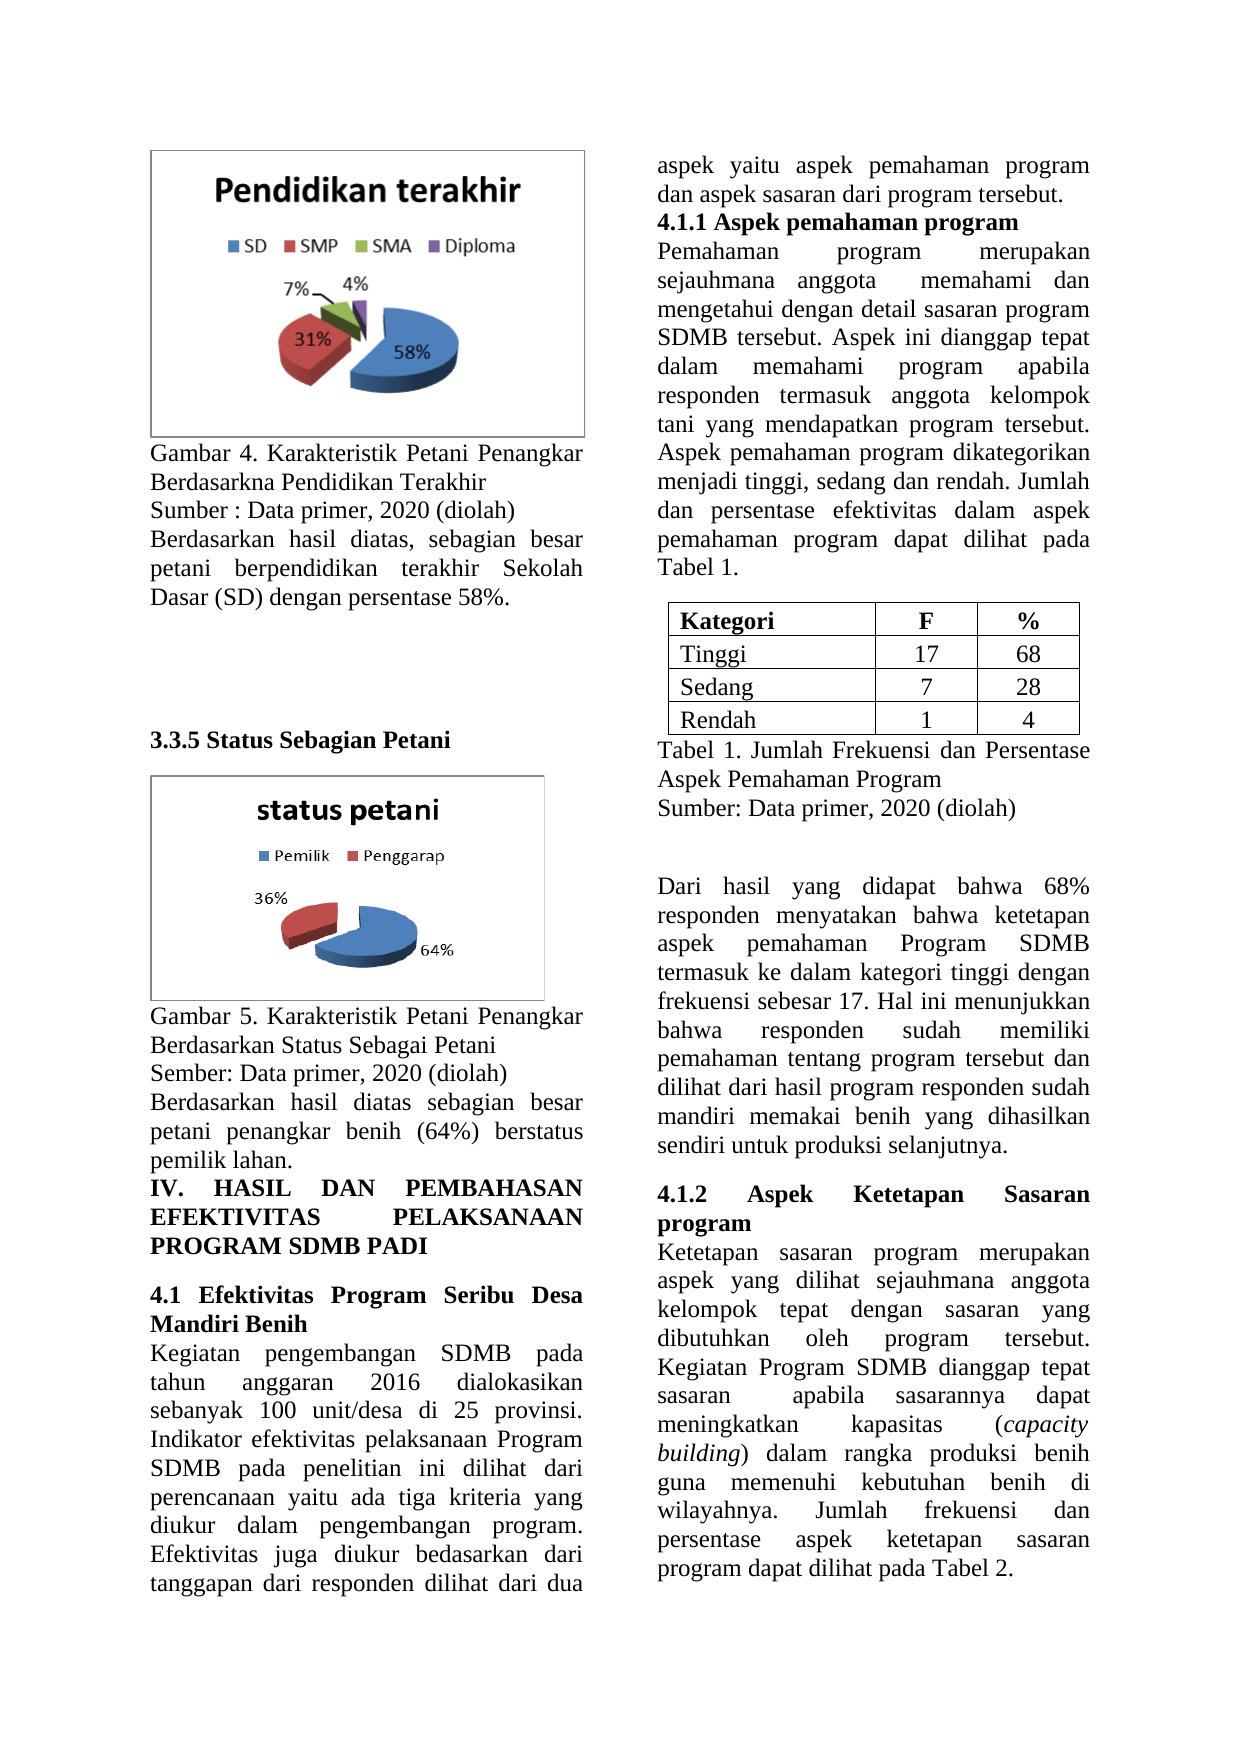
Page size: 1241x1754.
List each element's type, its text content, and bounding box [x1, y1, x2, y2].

table_cell 17 [876, 636, 977, 668]
picture [150, 775, 545, 1001]
text 4.1.2 Aspek Ketetapan Sasaran program [657, 1179, 1090, 1237]
table_cell 28 [978, 669, 1079, 701]
text 3.3.5 Status Sebagian Petani [150, 726, 583, 754]
table_cell 4 [978, 702, 1079, 734]
text Berdasarkan hasil diatas sebagian besar petani penangkar benih (64%) berstatus pemilik lahan. [150, 1087, 583, 1173]
table_cell 7 [876, 669, 977, 701]
table_cell Rendah [669, 702, 875, 734]
text Gambar 4. Karakteristik Petani Penangkar Berdasarkna Pendidikan Terakhir [150, 438, 583, 496]
text Sumber : Data primer, 2020 (diolah) [150, 496, 583, 524]
picture [150, 150, 586, 438]
text Ketetapan sasaran program merupakan aspek yang dilihat sejauhmana anggota kelompok tepat dengan sasaran yang dibutuhkan oleh program tersebut. Kegiatan Program SDMB dianggap tepat sasaran apabila sasarannya dapat meningkatkan kapasitas (capacity building) dalam rangka produksi benih guna memenuhi kebutuhan benih di wilayahnya. Jumlah frekuensi dan persentase aspek ketetapan sasaran program dapat dilihat pada Tabel 2. [657, 1237, 1090, 1582]
text IV. HASIL DAN PEMBAHASAN EFEKTIVITAS PELAKSANAAN PROGRAM SDMB PADI [150, 1173, 583, 1260]
text Sumber: Data primer, 2020 (diolah) [657, 793, 1090, 821]
text Sember: Data primer, 2020 (diolah) [150, 1058, 583, 1087]
table_cell Sedang [669, 669, 875, 701]
table_header Kategori [669, 603, 875, 635]
table_header % [978, 603, 1079, 635]
text Pemahaman program merupakan sejauhmana anggota memahami dan mengetahui dengan detail sasaran program SDMB tersebut. Aspek ini dianggap tepat dalam memahami program apabila responden termasuk anggota kelompok tani yang mendapatkan program tersebut. Aspek pemahaman program dikategorikan menjadi tinggi, sedang dan rendah. Jumlah dan persentase efektivitas dalam aspek pemahaman program dapat dilihat pada Tabel 1. [657, 236, 1090, 581]
table_header F [876, 603, 977, 635]
text 4.1 Efektivitas Program Seribu Desa Mandiri Benih [150, 1281, 583, 1338]
table_cell 68 [978, 636, 1079, 668]
text Kegiatan pengembangan SDMB pada tahun anggaran 2016 dialokasikan sebanyak 100 unit/desa di 25 provinsi. Indikator efektivitas pelaksanaan Program SDMB pada penelitian ini dilihat dari perencanaan yaitu ada tiga kriteria yang diukur dalam pengembangan program. Efektivitas juga diukur bedasarkan dari tanggapan dari responden dilihat dari dua aspek yaitu aspek pemahaman program dan aspek sasaran dari program tersebut. [150, 1338, 583, 1597]
text Berdasarkan hasil diatas, sebagian besar petani berpendidikan terakhir Sekolah Dasar (SD) dengan persentase 58%. [150, 524, 583, 611]
table_cell 1 [876, 702, 977, 734]
text Tabel 1. Jumlah Frekuensi dan Persentase Aspek Pemahaman Program [657, 735, 1090, 793]
text 4.1.1 Aspek pemahaman program [657, 207, 1090, 236]
text Dari hasil yang didapat bahwa 68% responden menyatakan bahwa ketetapan aspek pemahaman Program SDMB termasuk ke dalam kategori tinggi dengan frekuensi sebesar 17. Hal ini menunjukkan bahwa responden sudah memiliki pemahaman tentang program tersebut dan dilihat dari hasil program responden sudah mandiri memakai benih yang dihasilkan sendiri untuk produksi selanjutnya. [657, 871, 1090, 1158]
table_cell Tinggi [669, 636, 875, 668]
